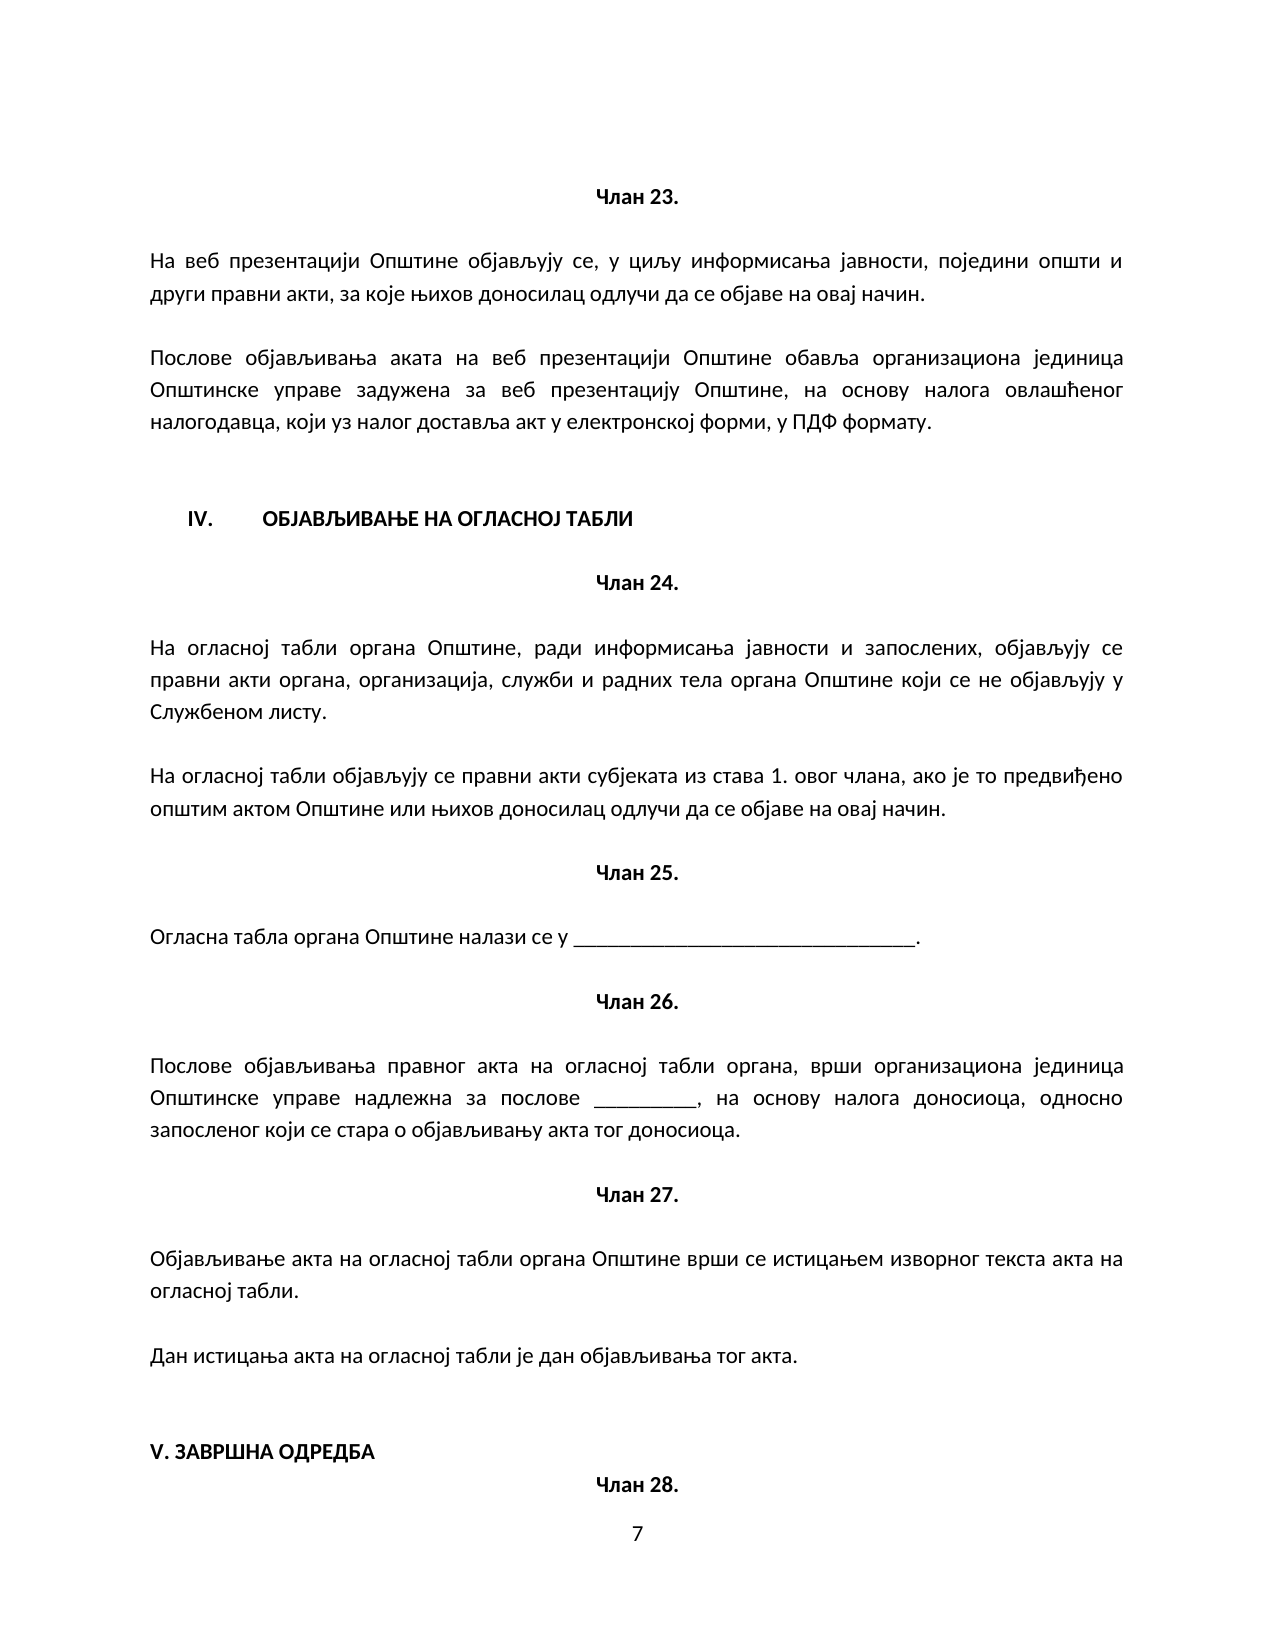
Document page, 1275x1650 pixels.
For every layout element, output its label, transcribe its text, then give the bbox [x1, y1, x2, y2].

list Објављивање акта на огласној табли органа Општине врши се истицањем изворног текста акта на огласној табли. [150, 1244, 1125, 1304]
list Члан 24. [150, 568, 1125, 596]
list Члан 26. [150, 987, 1125, 1015]
list Члан 25. [150, 858, 1125, 886]
list Члан 23. [150, 182, 1125, 210]
list Члан 27. [150, 1180, 1125, 1208]
list Огласна табла органа Општине налази се у ______________________________. [150, 922, 1125, 951]
list Дан истицања акта на огласној табли је дан објављивања тог акта. [150, 1341, 1125, 1369]
list V. ЗАВРШНА ОДРЕДБА [150, 1437, 1125, 1466]
list На огласној табли објављују се правни акти субјеката из става 1. овог члана, ако је то предвиђено општим актом Општине или њихов доносилац одлучи да се објаве на овај начин. [150, 762, 1125, 822]
list На огласној табли органа Општине, ради информисања јавности и запослених, објављују се правни акти органа, организација, служби и радних тела органа Општине који се не објављују у Службеном листу. [150, 633, 1125, 725]
list Послове објављивања правног акта на огласној табли органа, врши организациона јединица Општинске управе надлежна за послове _________, на основу налога доносиоца, односно запосленог који се стара о објављивању акта тог доносиоца. [150, 1051, 1125, 1144]
list Члан 28. [150, 1470, 1125, 1498]
list Послове објављивања аката на веб презентацији Општине обавља организациона јединица Општинске управе задужена за веб презентацију Општине, на основу налога овлашћеног налогодавца, који уз налог доставља акт у електронској форми, у ПДФ формату. [150, 343, 1125, 436]
list На веб презентацији Општине објављују се, у циљу информисања јавности, поједини општи и други правни акти, за које њихов доносилац одлучи да се објаве на овај начин. [150, 247, 1125, 307]
list ОБЈАВЉИВАЊЕ НА ОГЛАСНОЈ ТАБЛИ [187, 504, 1125, 532]
